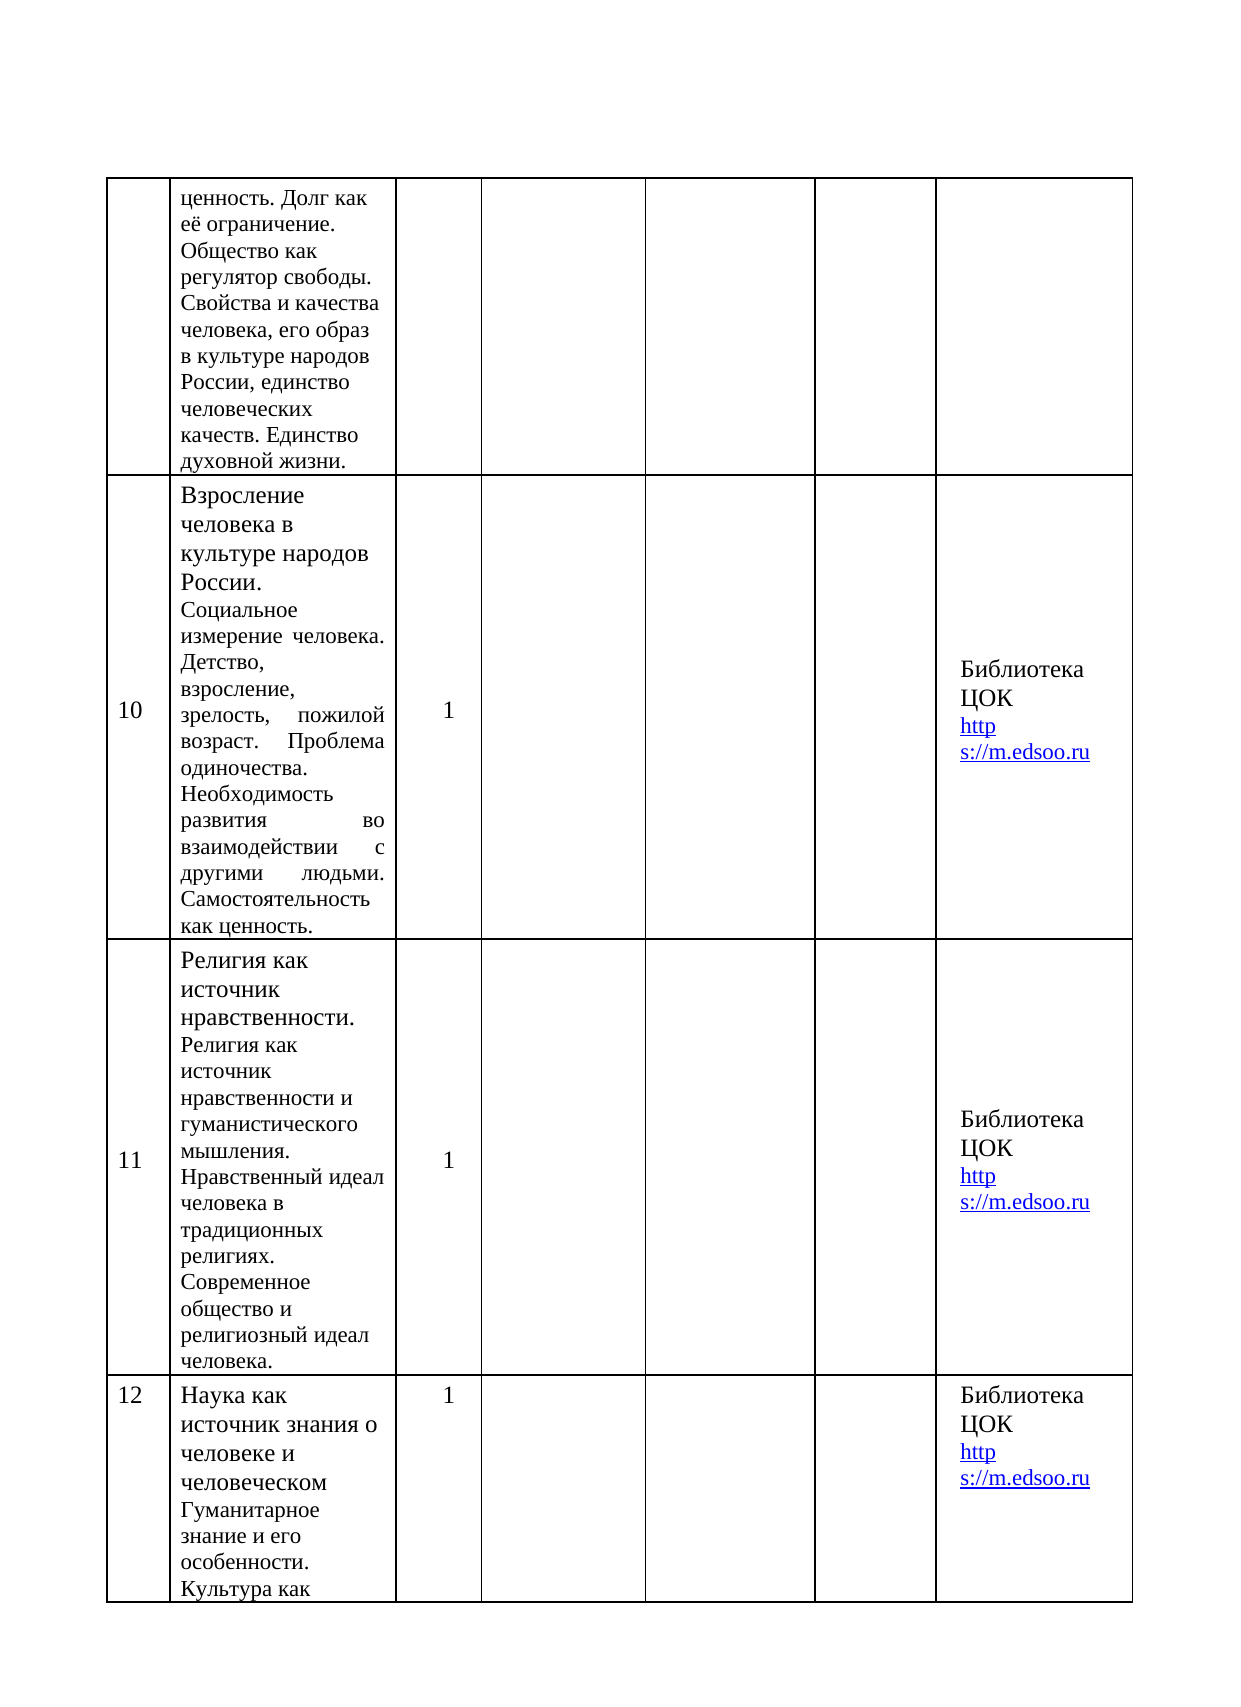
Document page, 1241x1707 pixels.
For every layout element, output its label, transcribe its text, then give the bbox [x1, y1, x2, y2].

table_cell [646, 179, 814, 474]
table_cell [646, 940, 814, 1374]
table_cell [816, 940, 935, 1374]
table_cell [482, 476, 645, 938]
table_cell [482, 940, 645, 1374]
table_cell [482, 179, 645, 474]
table_cell [816, 476, 935, 938]
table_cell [171, 179, 395, 474]
table_cell 11 [108, 940, 169, 1374]
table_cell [937, 1376, 1132, 1601]
table_cell [482, 1376, 645, 1601]
table_cell 1 [397, 940, 481, 1374]
table_cell Взросление человека в культуре народов России. Социальное измерение человека. Детство, взросление, зрелость, пожилой возраст. Проблема одиночества. Необходимость развития во взаимодействии с другими людьми. Самостоятельность как ценность. [171, 476, 395, 938]
table_cell 12 [108, 1376, 169, 1601]
table_cell 1 [397, 179, 481, 474]
table_cell 1 [397, 476, 481, 938]
table_cell 1 [397, 1376, 481, 1601]
table_cell Библиотека ЦОК https://m.edsoo.ru [937, 940, 1132, 1374]
table_cell [646, 476, 814, 938]
table_cell Религия как источник нравственности. Религия как источник нравственности и гуманистического мышления. Нравственный идеал человека в традиционных религиях. Современное общество и религиозный идеал человека. [171, 940, 395, 1374]
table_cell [937, 179, 1132, 474]
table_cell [171, 1376, 395, 1601]
table_cell Библиотека ЦОК https://m.edsoo.ru [937, 476, 1132, 938]
table_cell 9 [108, 179, 169, 474]
table_cell [816, 179, 935, 474]
table_cell [646, 1376, 814, 1601]
table_cell 10 [108, 476, 169, 938]
table_cell [816, 1376, 935, 1601]
